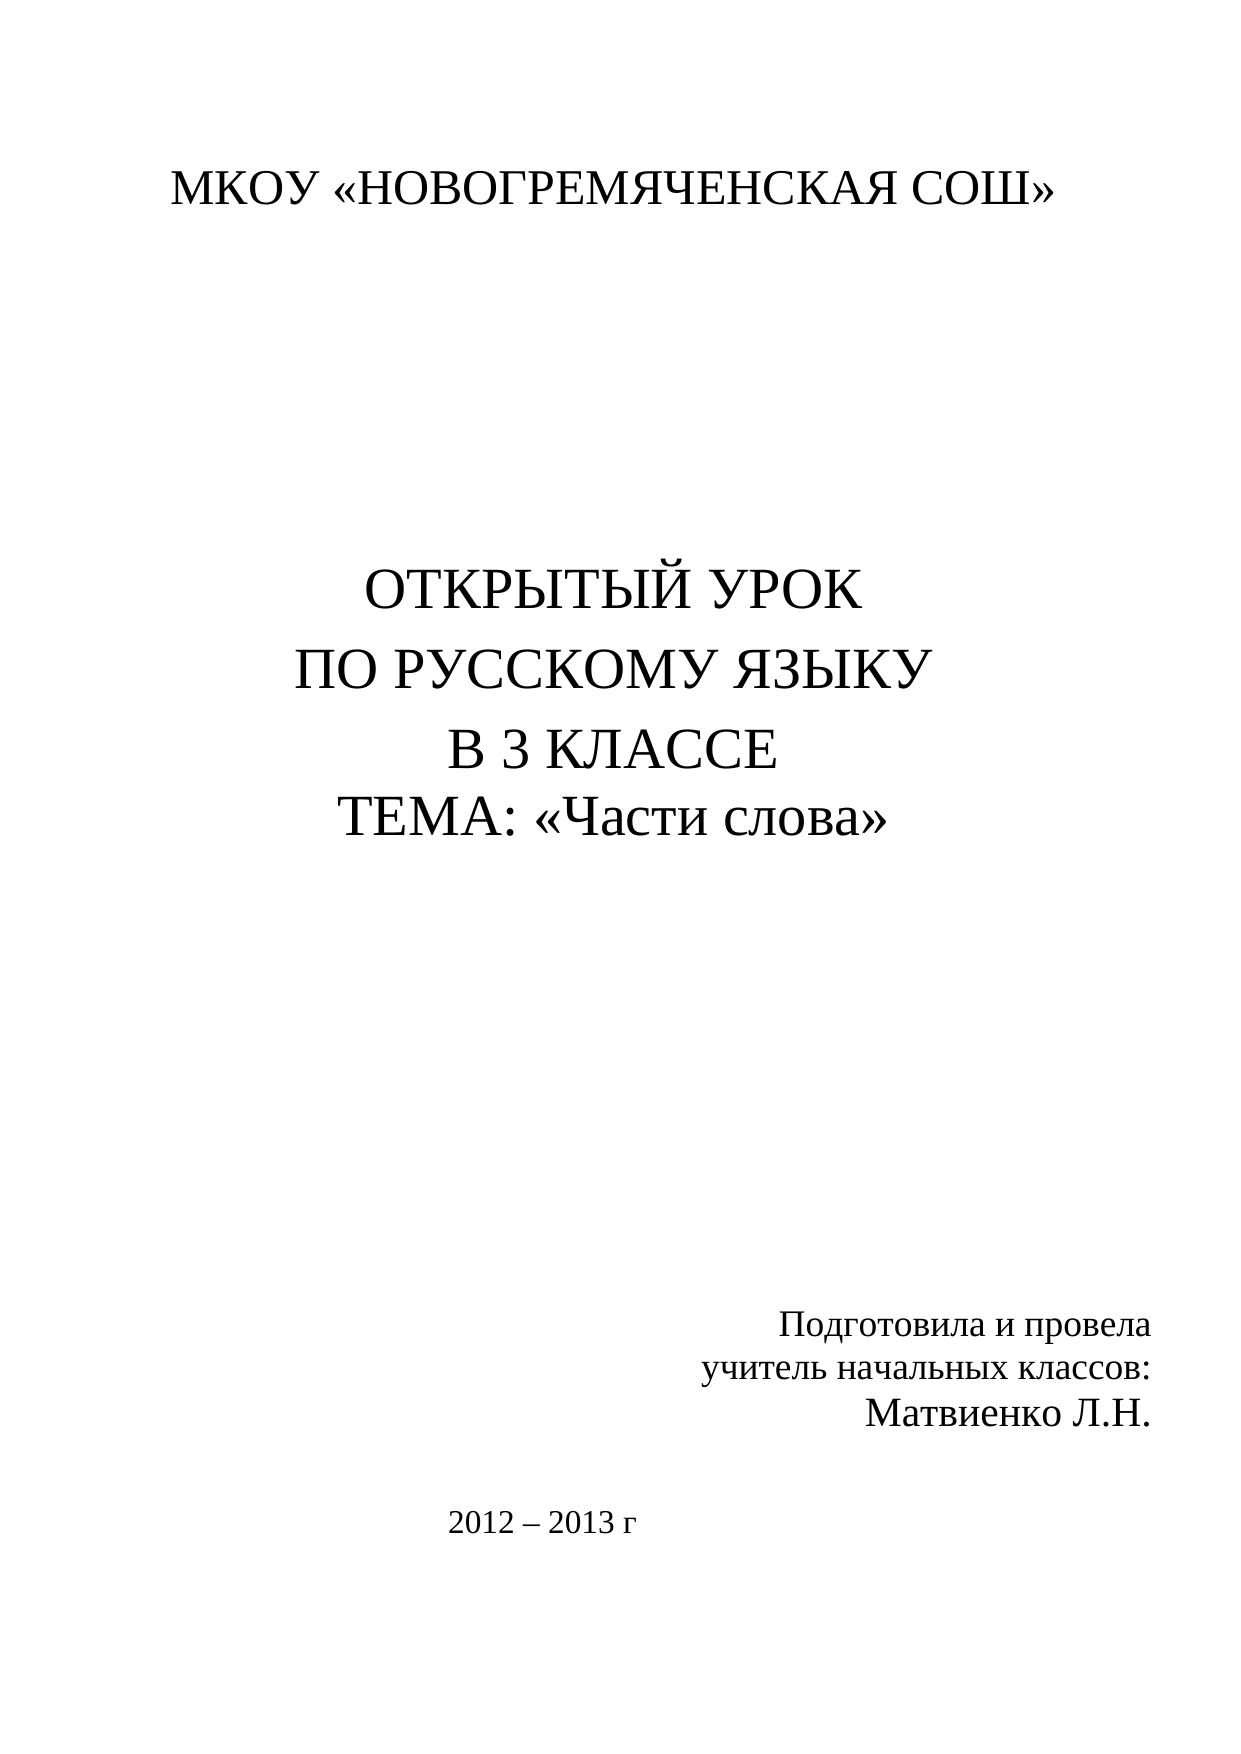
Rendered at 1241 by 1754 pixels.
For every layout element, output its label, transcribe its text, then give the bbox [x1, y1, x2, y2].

text МКоу «Новогремяченская СОШ» [75, 157, 1152, 215]
text 2012 – 2013 г [75, 1503, 1152, 1541]
text Матвиенко Л.Н. [75, 1387, 1152, 1435]
text тема: «Части слова» [75, 781, 1152, 848]
text по русскому языку [75, 634, 1152, 701]
text Подготовила и провела [75, 1301, 1152, 1344]
text учитель начальных классов: [75, 1344, 1152, 1387]
text Открытый урок [75, 554, 1152, 622]
text в 3 классе [75, 714, 1152, 781]
